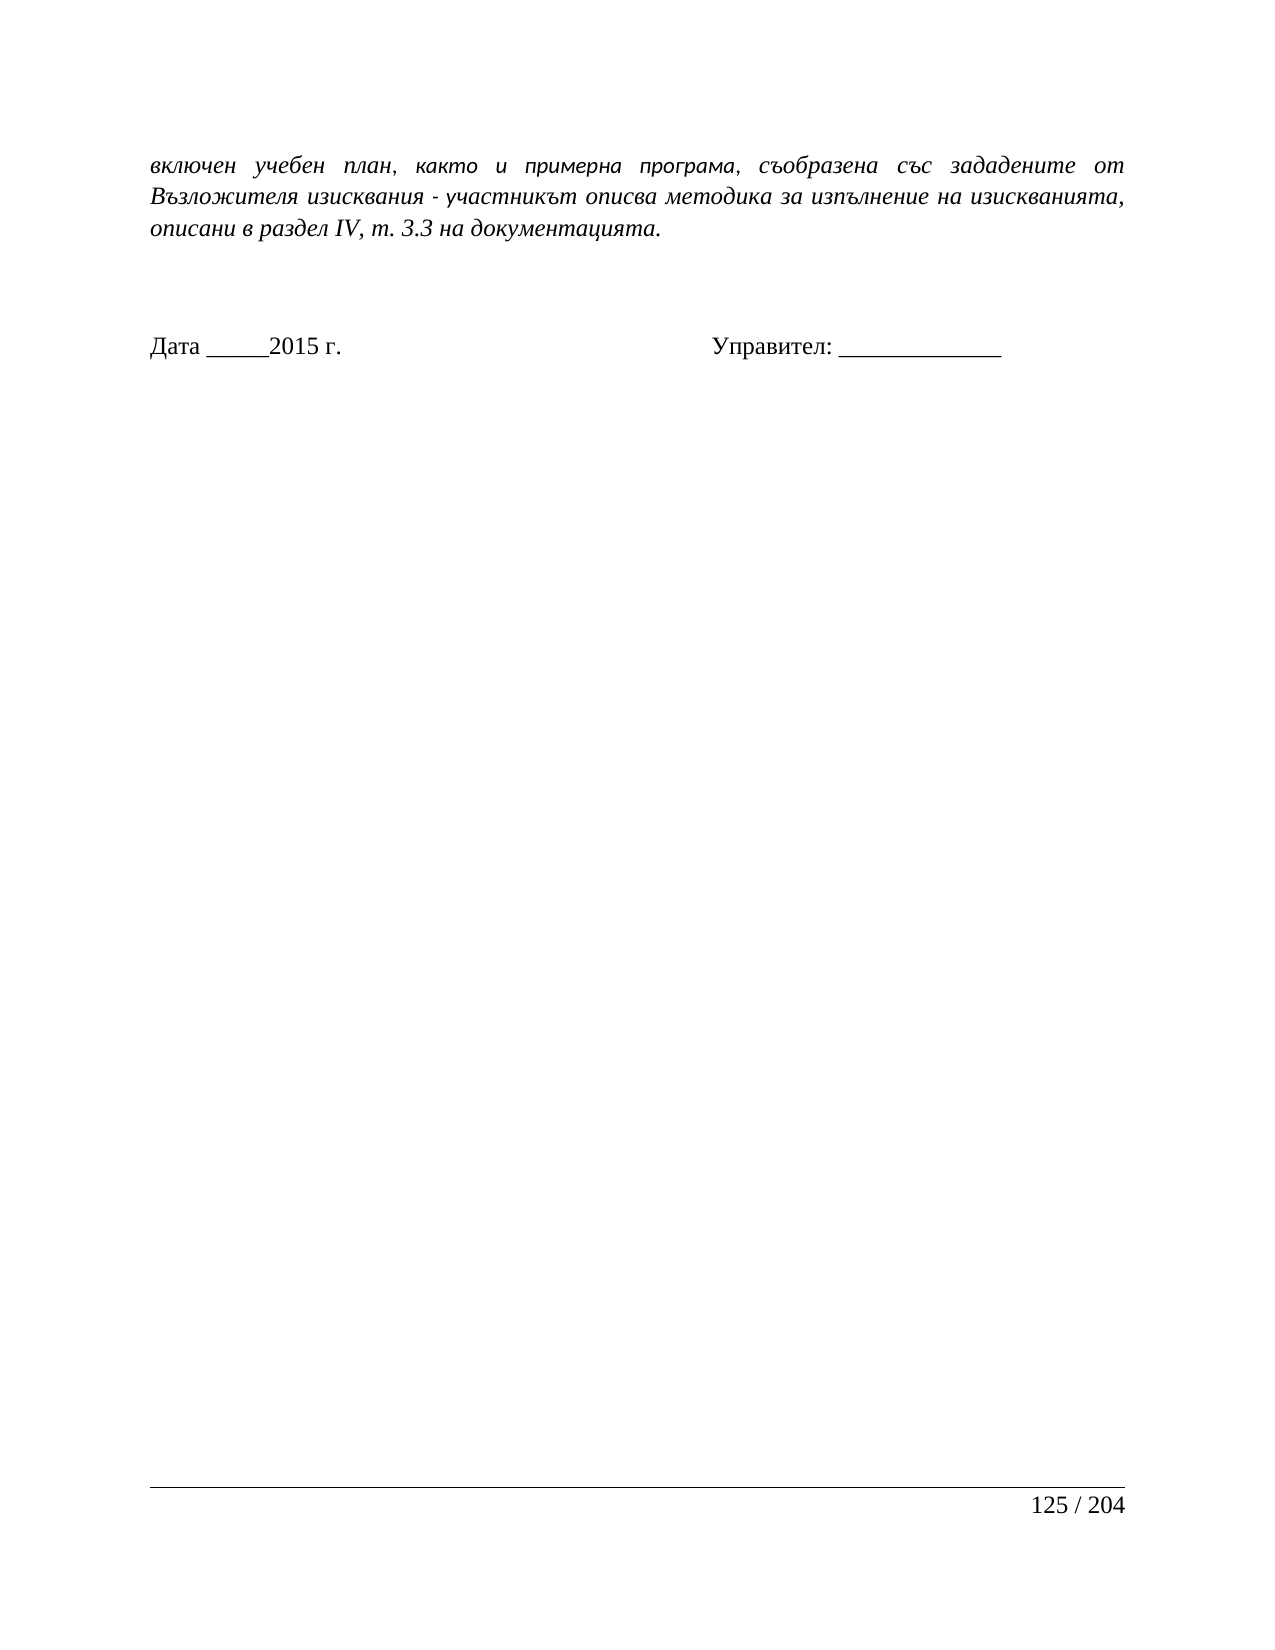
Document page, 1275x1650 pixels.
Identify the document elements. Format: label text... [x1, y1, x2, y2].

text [150, 150, 1125, 241]
text Дата _____2015 г. Управител: _____________ [150, 331, 1125, 360]
